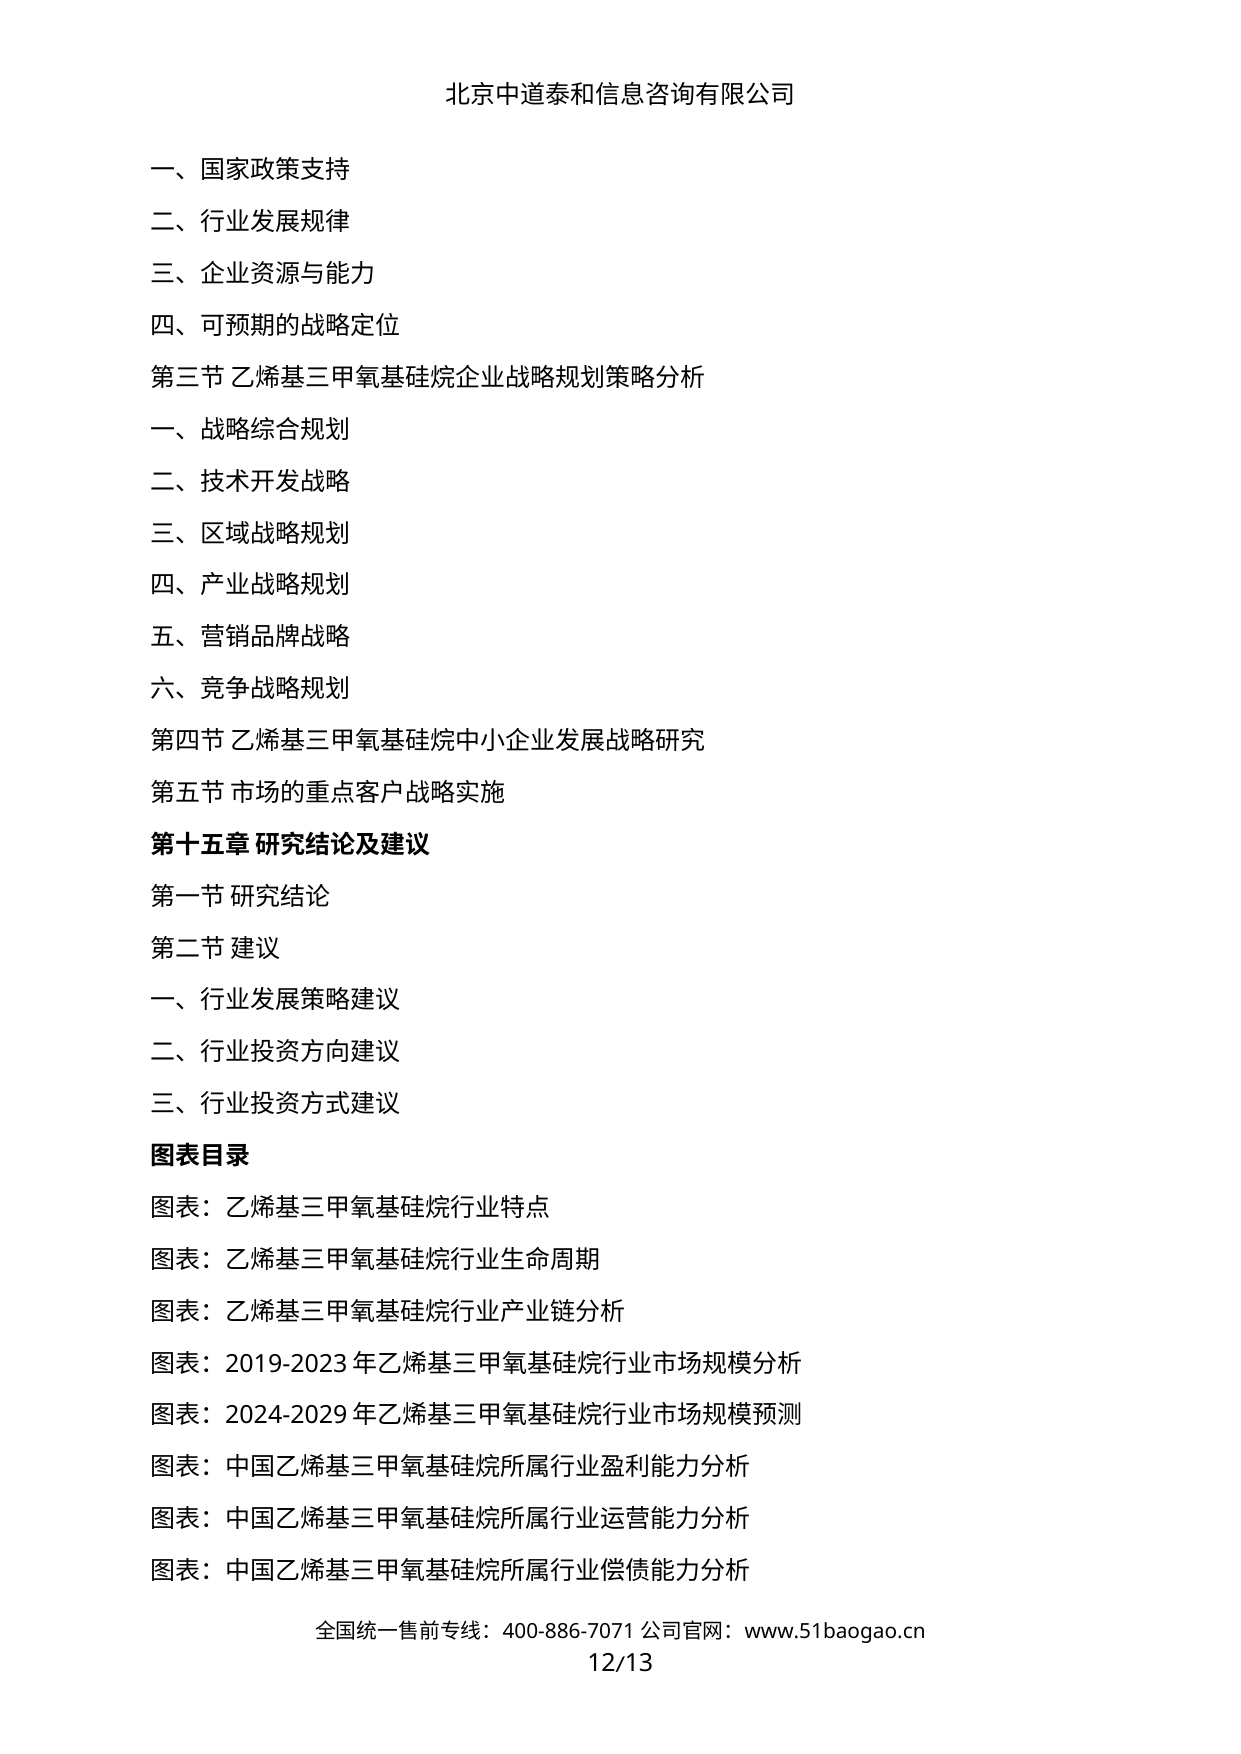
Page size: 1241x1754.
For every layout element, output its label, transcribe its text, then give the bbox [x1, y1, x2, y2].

text 一、行业发展策略建议 [150, 980, 1090, 1016]
text 图表：乙烯基三甲氧基硅烷行业特点 [150, 1187, 1090, 1224]
text 一、国家政策支持 [150, 150, 1090, 186]
text 六、竞争战略规划 [150, 669, 1090, 705]
text 图表：中国乙烯基三甲氧基硅烷所属行业偿债能力分析 [150, 1551, 1090, 1587]
text 图表：2019-2023年乙烯基三甲氧基硅烷行业市场规模分析 [150, 1343, 1090, 1379]
text 第五节 市场的重点客户战略实施 [150, 772, 1090, 809]
text 第三节 乙烯基三甲氧基硅烷企业战略规划策略分析 [150, 357, 1090, 394]
text 三、企业资源与能力 [150, 254, 1090, 290]
text 第二节 建议 [150, 928, 1090, 964]
text 一、战略综合规划 [150, 409, 1090, 446]
text 图表：2024-2029年乙烯基三甲氧基硅烷行业市场规模预测 [150, 1395, 1090, 1431]
text 四、可预期的战略定位 [150, 306, 1090, 342]
text 三、区域战略规划 [150, 513, 1090, 549]
text 四、产业战略规划 [150, 565, 1090, 601]
text 五、营销品牌战略 [150, 617, 1090, 653]
text 三、行业投资方式建议 [150, 1084, 1090, 1120]
text 图表：中国乙烯基三甲氧基硅烷所属行业盈利能力分析 [150, 1447, 1090, 1483]
text 图表：中国乙烯基三甲氧基硅烷所属行业运营能力分析 [150, 1499, 1090, 1535]
text 二、行业发展规律 [150, 202, 1090, 238]
text 图表：乙烯基三甲氧基硅烷行业生命周期 [150, 1239, 1090, 1276]
text 二、技术开发战略 [150, 461, 1090, 497]
text 二、行业投资方向建议 [150, 1032, 1090, 1068]
text 图表目录 [150, 1136, 1090, 1172]
text 图表：乙烯基三甲氧基硅烷行业产业链分析 [150, 1291, 1090, 1327]
text 第四节 乙烯基三甲氧基硅烷中小企业发展战略研究 [150, 721, 1090, 757]
text 第十五章 研究结论及建议 [150, 824, 1090, 861]
text 第一节 研究结论 [150, 876, 1090, 912]
